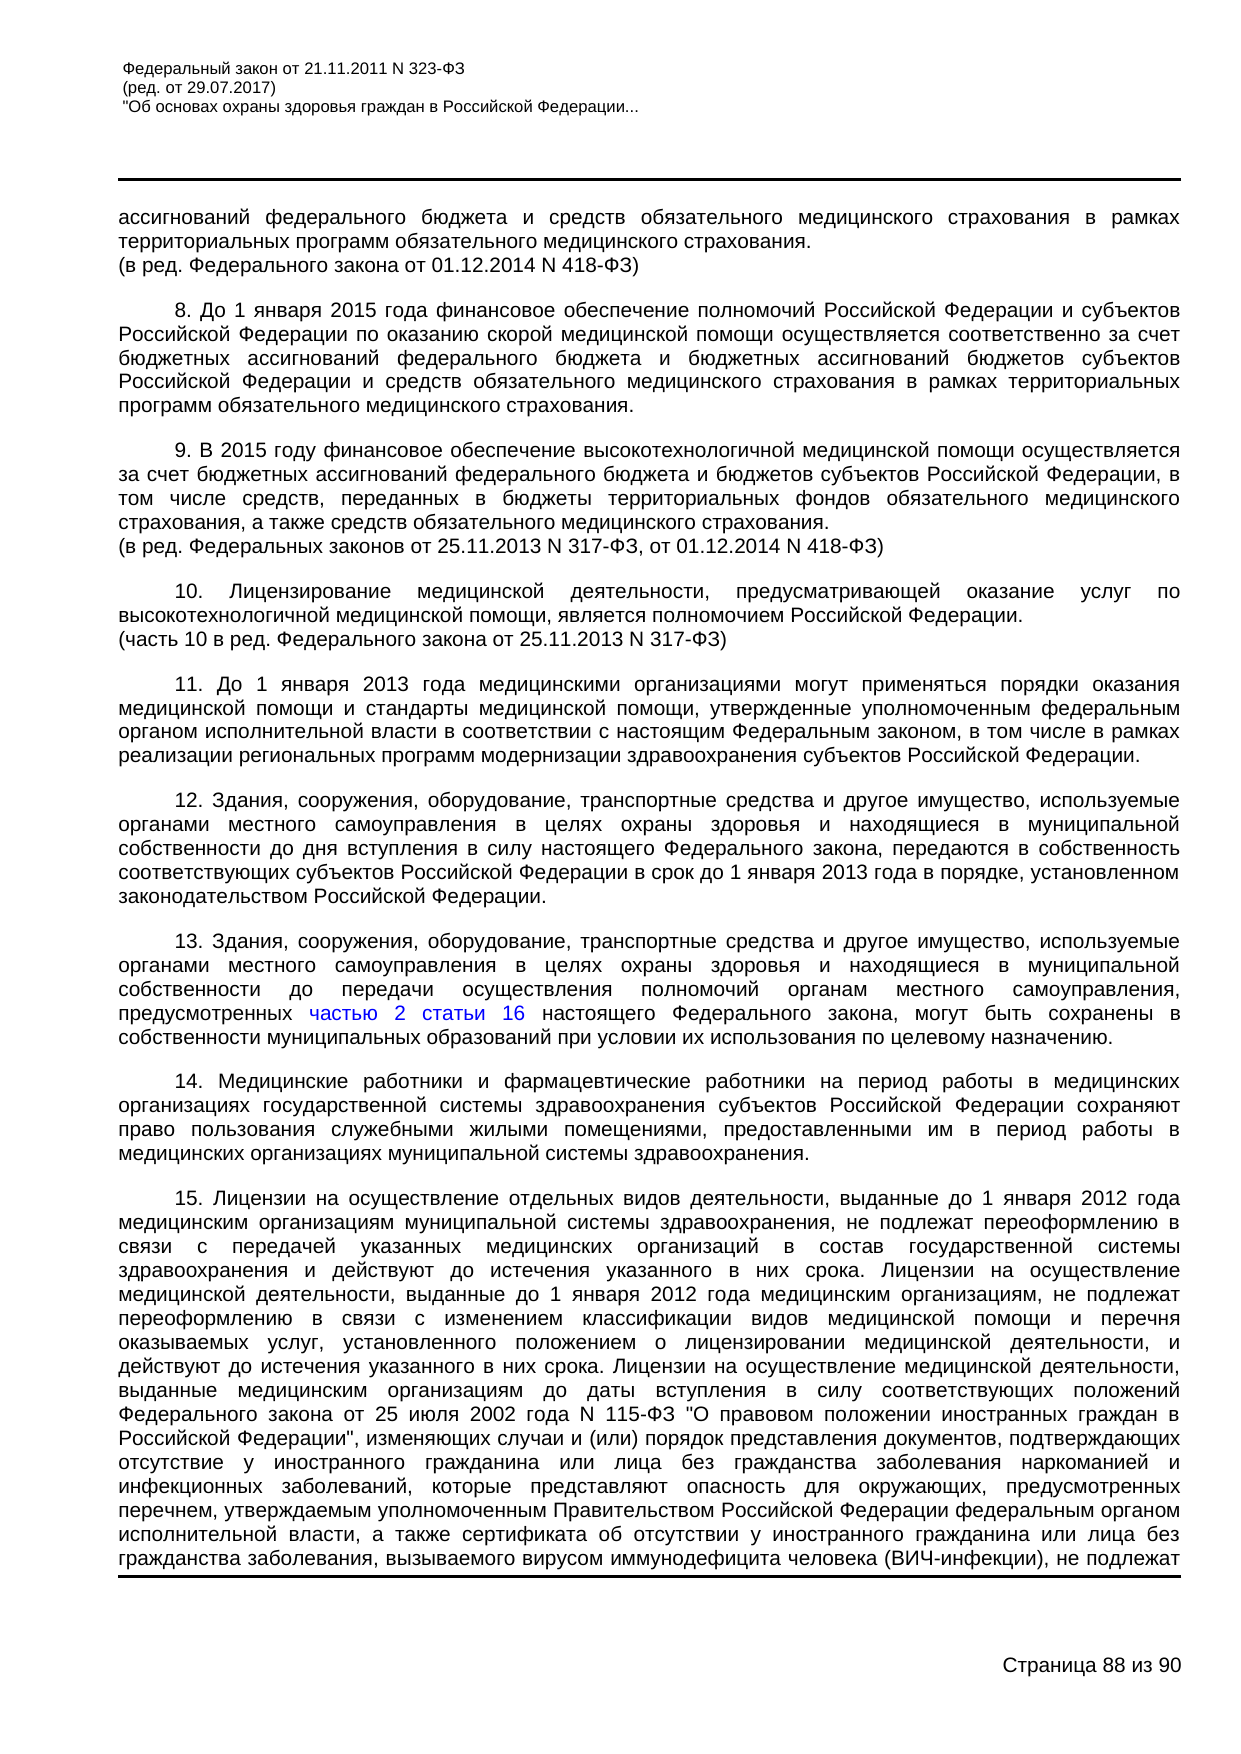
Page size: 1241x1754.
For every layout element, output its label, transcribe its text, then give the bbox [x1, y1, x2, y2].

text 10. Лицензирование медицинской деятельности, предусматривающей оказание услуг по высокотехнологичной медицинской помощи, является полномочием Российской Федерации. [118, 579, 1181, 627]
text 12. Здания, сооружения, оборудование, транспортные средства и другое имущество, используемые органами местного самоуправления в целях охраны здоровья и находящиеся в муниципальной собственности до дня вступления в силу настоящего Федерального закона, передаются в собственность соответствующих субъектов Российской Федерации в срок до 1 января 2013 года в порядке, установленном законодательством Российской Федерации. [118, 788, 1181, 908]
text 8. До 1 января 2015 года финансовое обеспечение полномочий Российской Федерации и субъектов Российской Федерации по оказанию скорой медицинской помощи осуществляется соответственно за счет бюджетных ассигнований федерального бюджета и бюджетных ассигнований бюджетов субъектов Российской Федерации и средств обязательного медицинского страхования в рамках территориальных программ обязательного медицинского страхования. [118, 297, 1181, 417]
text 13. Здания, сооружения, оборудование, транспортные средства и другое имущество, используемые органами местного самоуправления в целях охраны здоровья и находящиеся в муниципальной собственности до передачи осуществления полномочий органам местного самоуправления, предусмотренных частью 2 статьи 16 настоящего Федерального закона, могут быть сохранены в собственности муниципальных образований при условии их использования по целевому назначению. [118, 929, 1181, 1048]
text (в ред. Федеральных законов от 25.11.2013 N 317-ФЗ, от 01.12.2014 N 418-ФЗ) [118, 534, 1181, 558]
text (в ред. Федерального закона от 01.12.2014 N 418-ФЗ) [118, 253, 1181, 277]
text 14. Медицинские работники и фармацевтические работники на период работы в медицинских организациях государственной системы здравоохранения субъектов Российской Федерации сохраняют право пользования служебными жилыми помещениями, предоставленными им в период работы в медицинских организациях муниципальной системы здравоохранения. [118, 1069, 1181, 1165]
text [118, 205, 1181, 253]
text 11. До 1 января 2013 года медицинскими организациями могут применяться порядки оказания медицинской помощи и стандарты медицинской помощи, утвержденные уполномоченным федеральным органом исполнительной власти в соответствии с настоящим Федеральным законом, в том числе в рамках реализации региональных программ модернизации здравоохранения субъектов Российской Федерации. [118, 671, 1181, 767]
text (часть 10 в ред. Федерального закона от 25.11.2013 N 317-ФЗ) [118, 627, 1181, 651]
text 9. В 2015 году финансовое обеспечение высокотехнологичной медицинской помощи осуществляется за счет бюджетных ассигнований федерального бюджета и бюджетов субъектов Российской Федерации, в том числе средств, переданных в бюджеты территориальных фондов обязательного медицинского страхования, а также средств обязательного медицинского страхования. [118, 438, 1181, 534]
